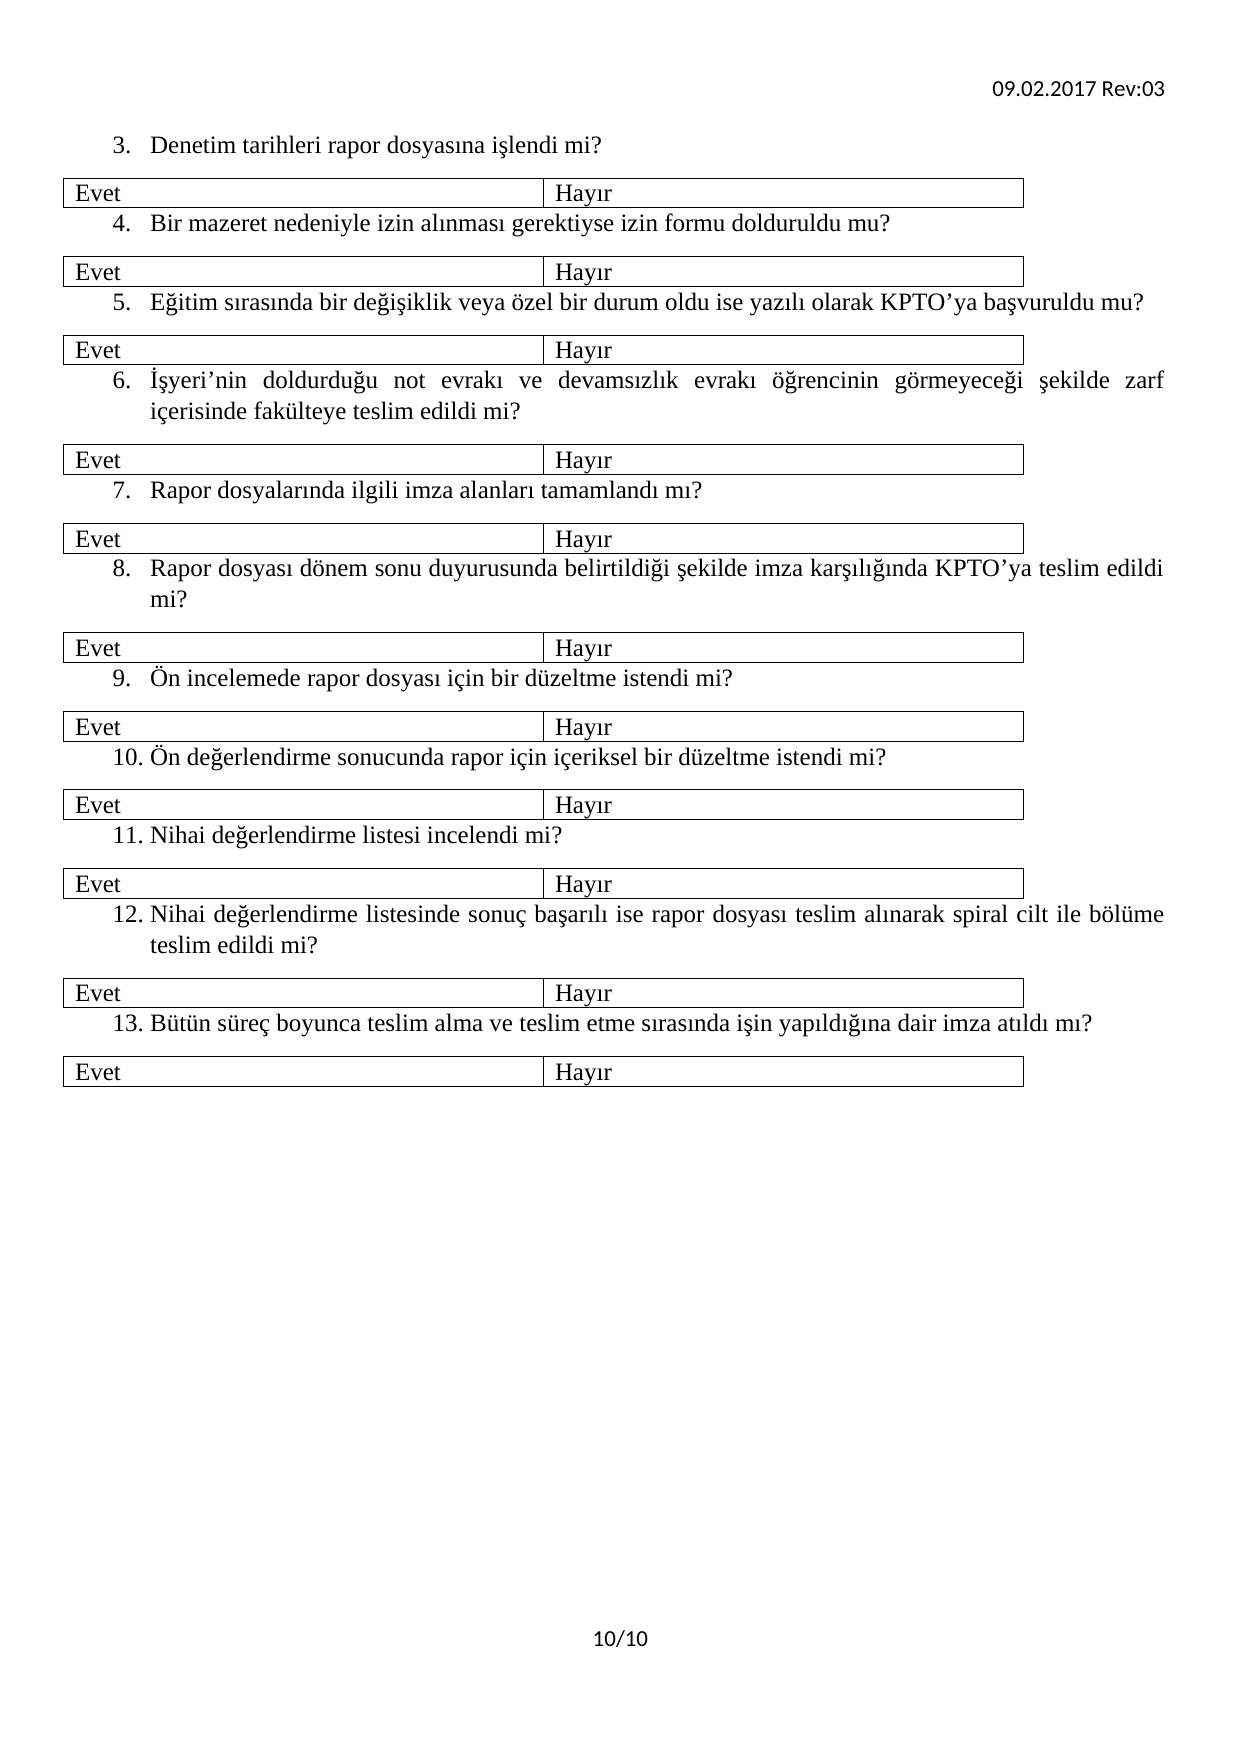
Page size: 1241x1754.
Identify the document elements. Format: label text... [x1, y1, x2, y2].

table_header Evet [64, 336, 543, 364]
table_header Hayır [544, 1057, 1023, 1086]
table_header Hayır [544, 524, 1023, 552]
list Bir mazeret nedeniyle izin alınması gerektiyse izin formu dolduruldu mu? [112, 208, 1165, 237]
table_header Evet [64, 524, 543, 552]
list Eğitim sırasında bir değişiklik veya özel bir durum oldu ise yazılı olarak KPTO’ya başvuruldu mu? [112, 287, 1165, 316]
table_header Hayır [544, 979, 1023, 1007]
table_header Evet [64, 979, 543, 1007]
table_header Hayır [544, 257, 1023, 286]
table_header Hayır [544, 445, 1023, 474]
list Bütün süreç boyunca teslim alma ve teslim etme sırasında işin yapıldığına dair imza atıldı mı? [112, 1008, 1165, 1037]
table_header Evet [64, 445, 543, 474]
table_header Evet [64, 633, 543, 662]
table_header Hayır [544, 179, 1023, 207]
table_header Evet [64, 712, 543, 741]
list İşyeri’nin doldurduğu not evrakı ve devamsızlık evrakı öğrencinin görmeyeceği şekilde zarf içerisinde fakülteye teslim edildi mi? [112, 365, 1165, 425]
table_header Hayır [544, 712, 1023, 741]
table_header Evet [64, 790, 543, 819]
table_header Hayır [544, 790, 1023, 819]
list Rapor dosyası dönem sonu duyurusunda belirtildiği şekilde imza karşılığında KPTO’ya teslim edildi mi? [112, 553, 1165, 613]
list Denetim tarihleri rapor dosyasına işlendi mi? [112, 130, 1165, 158]
table_header Evet [64, 1057, 543, 1086]
table_header Hayır [544, 336, 1023, 364]
table_header Evet [64, 257, 543, 286]
table_header Evet [64, 179, 543, 207]
list Ön değerlendirme sonucunda rapor için içeriksel bir düzeltme istendi mi? [112, 742, 1165, 770]
list Rapor dosyalarında ilgili imza alanları tamamlandı mı? [112, 475, 1165, 504]
table_header Hayır [544, 869, 1023, 898]
list Nihai değerlendirme listesi incelendi mi? [112, 820, 1165, 849]
table_header Hayır [544, 633, 1023, 662]
list Nihai değerlendirme listesinde sonuç başarılı ise rapor dosyası teslim alınarak spiral cilt ile bölüme teslim edildi mi? [112, 899, 1165, 958]
table_header Evet [64, 869, 543, 898]
list Ön incelemede rapor dosyası için bir düzeltme istendi mi? [112, 663, 1165, 692]
